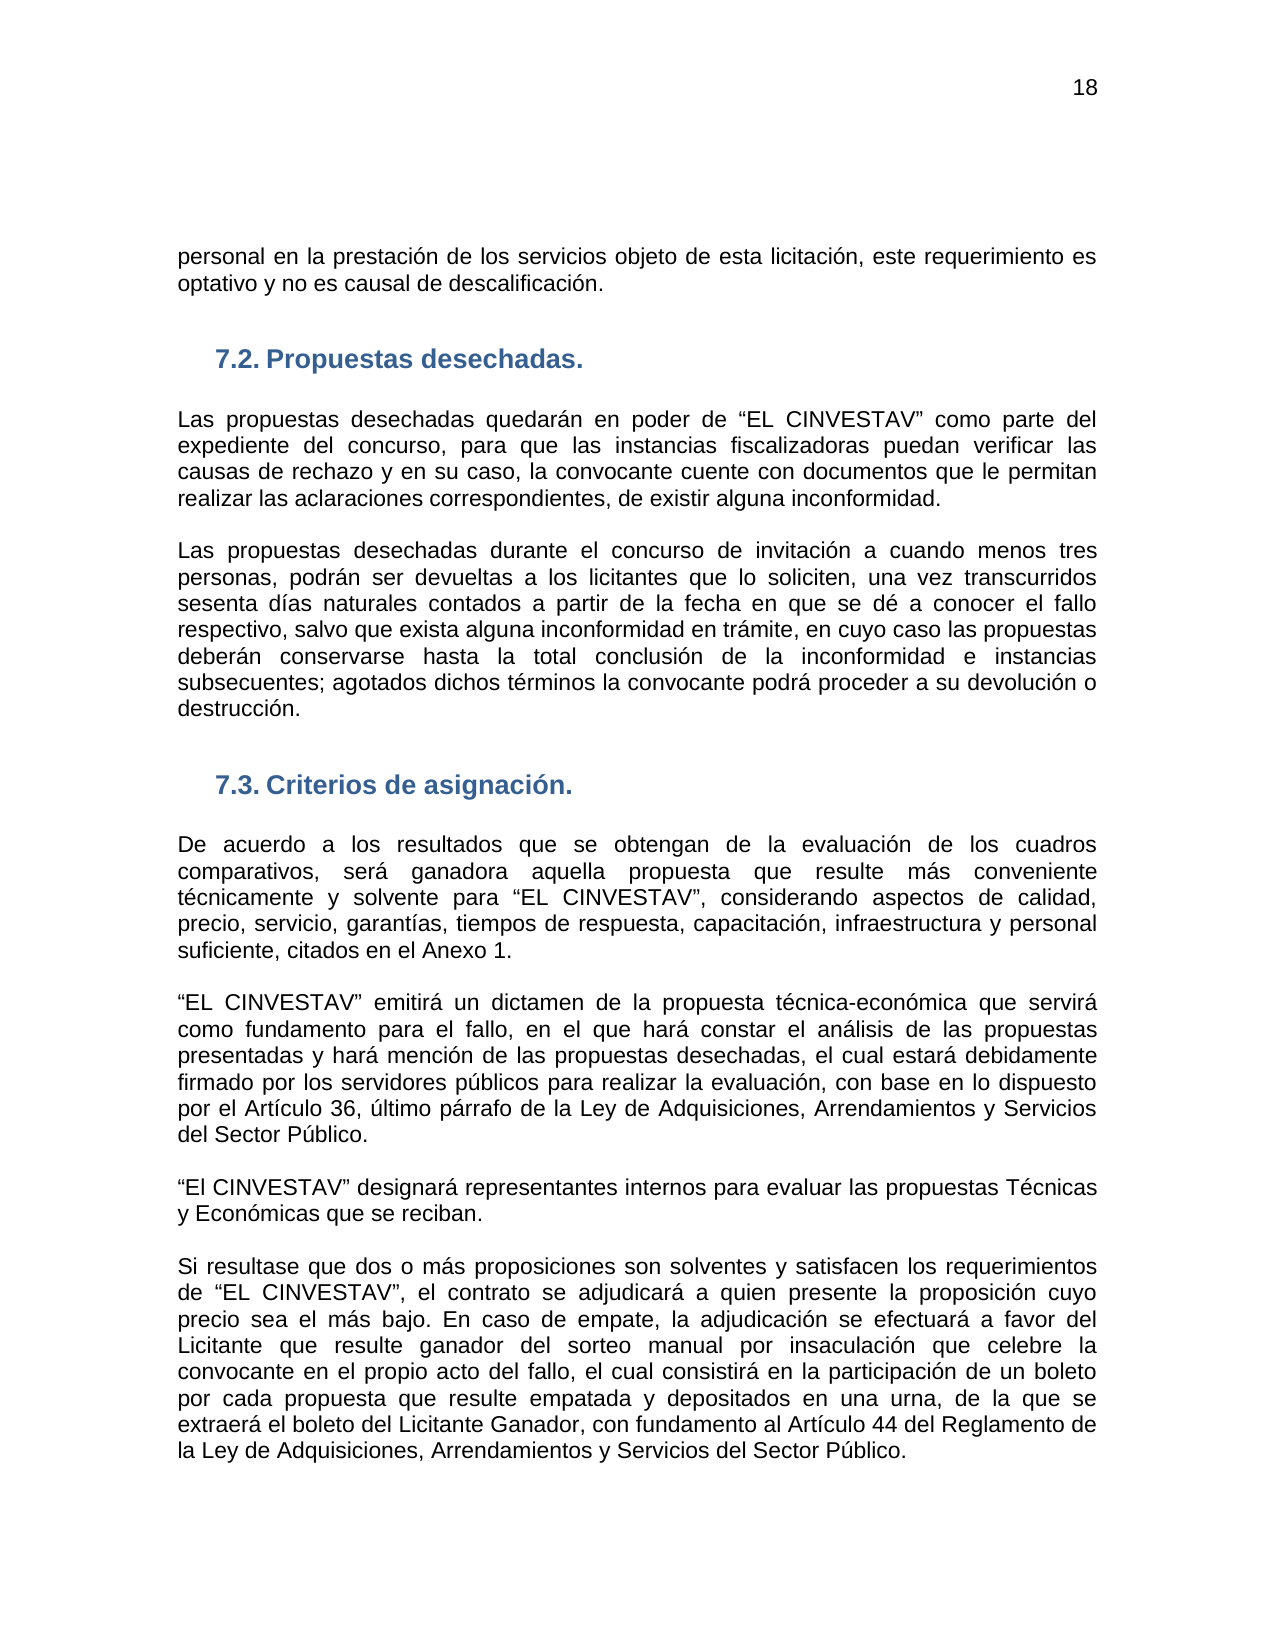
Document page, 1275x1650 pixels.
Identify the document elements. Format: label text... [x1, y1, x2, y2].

text “EL CINVESTAV” emitirá un dictamen de la propuesta técnica-económica que servirá como fundamento para el fallo, en el que hará constar el análisis de las propuestas presentadas y hará mención de las propuestas desechadas, el cual estará debidamente firmado por los servidores públicos para realizar la evaluación, con base en lo dispuesto por el Artículo 36, último párrafo de la Ley de Adquisiciones, Arrendamientos y Servicios del Sector Público. [177, 989, 1098, 1147]
text Si resultase que dos o más proposiciones son solventes y satisfacen los requerimientos de “EL CINVESTAV”, el contrato se adjudicará a quien presente la proposición cuyo precio sea el más bajo. En caso de empate, la adjudicación se efectuará a favor del Licitante que resulte ganador del sorteo manual por insaculación que celebre la convocante en el propio acto del fallo, el cual consistirá en la participación de un boleto por cada propuesta que resulte empatada y depositados en una urna, de la que se extraerá el boleto del Licitante Ganador, con fundamento al Artículo 44 del Reglamento de de Adquisiciones, Arrendamientos y Servicios del Sector Público. [177, 1253, 1098, 1464]
text “El CINVESTAV” designará representantes internos para evaluar las propuestas Técnicas y Económicas que se reciban. [177, 1174, 1098, 1227]
text De acuerdo a los resultados que se obtengan de la evaluación de los cuadros comparativos, será ganadora aquella propuesta que resulte más conveniente técnicamente y solvente para “EL CINVESTAV”, considerando aspectos de calidad, precio, servicio, garantías, tiempos de respuesta, capacitación, infraestructura y personal suficiente, citados en el Anexo 1. [177, 831, 1098, 963]
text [177, 243, 1098, 296]
subtitle Criterios de asignación. [215, 769, 1098, 800]
text Las propuestas desechadas quedarán en poder de “EL CINVESTAV” como parte del expediente del concurso, para que las instancias fiscalizadoras puedan verificar las causas de rechazo y en su caso, la convocante cuente con documentos que le permitan realizar las aclaraciones correspondientes, de existir alguna inconformidad. [177, 406, 1098, 511]
text Las propuestas desechadas durante el concurso de invitación a cuando menos tres personas, podrán ser devueltas a los licitantes que lo soliciten, una vez transcurridos sesenta días naturales contados a partir de la fecha en que se dé a conocer el fallo respectivo, salvo que exista alguna inconformidad en trámite, en cuyo caso las propuestas deberán conservarse hasta la total conclusión de la inconformidad e instancias subsecuentes; agotados dichos términos la convocante podrá proceder a su devolución o destrucción. [177, 537, 1098, 722]
subtitle Propuestas desechadas. [215, 343, 1098, 374]
